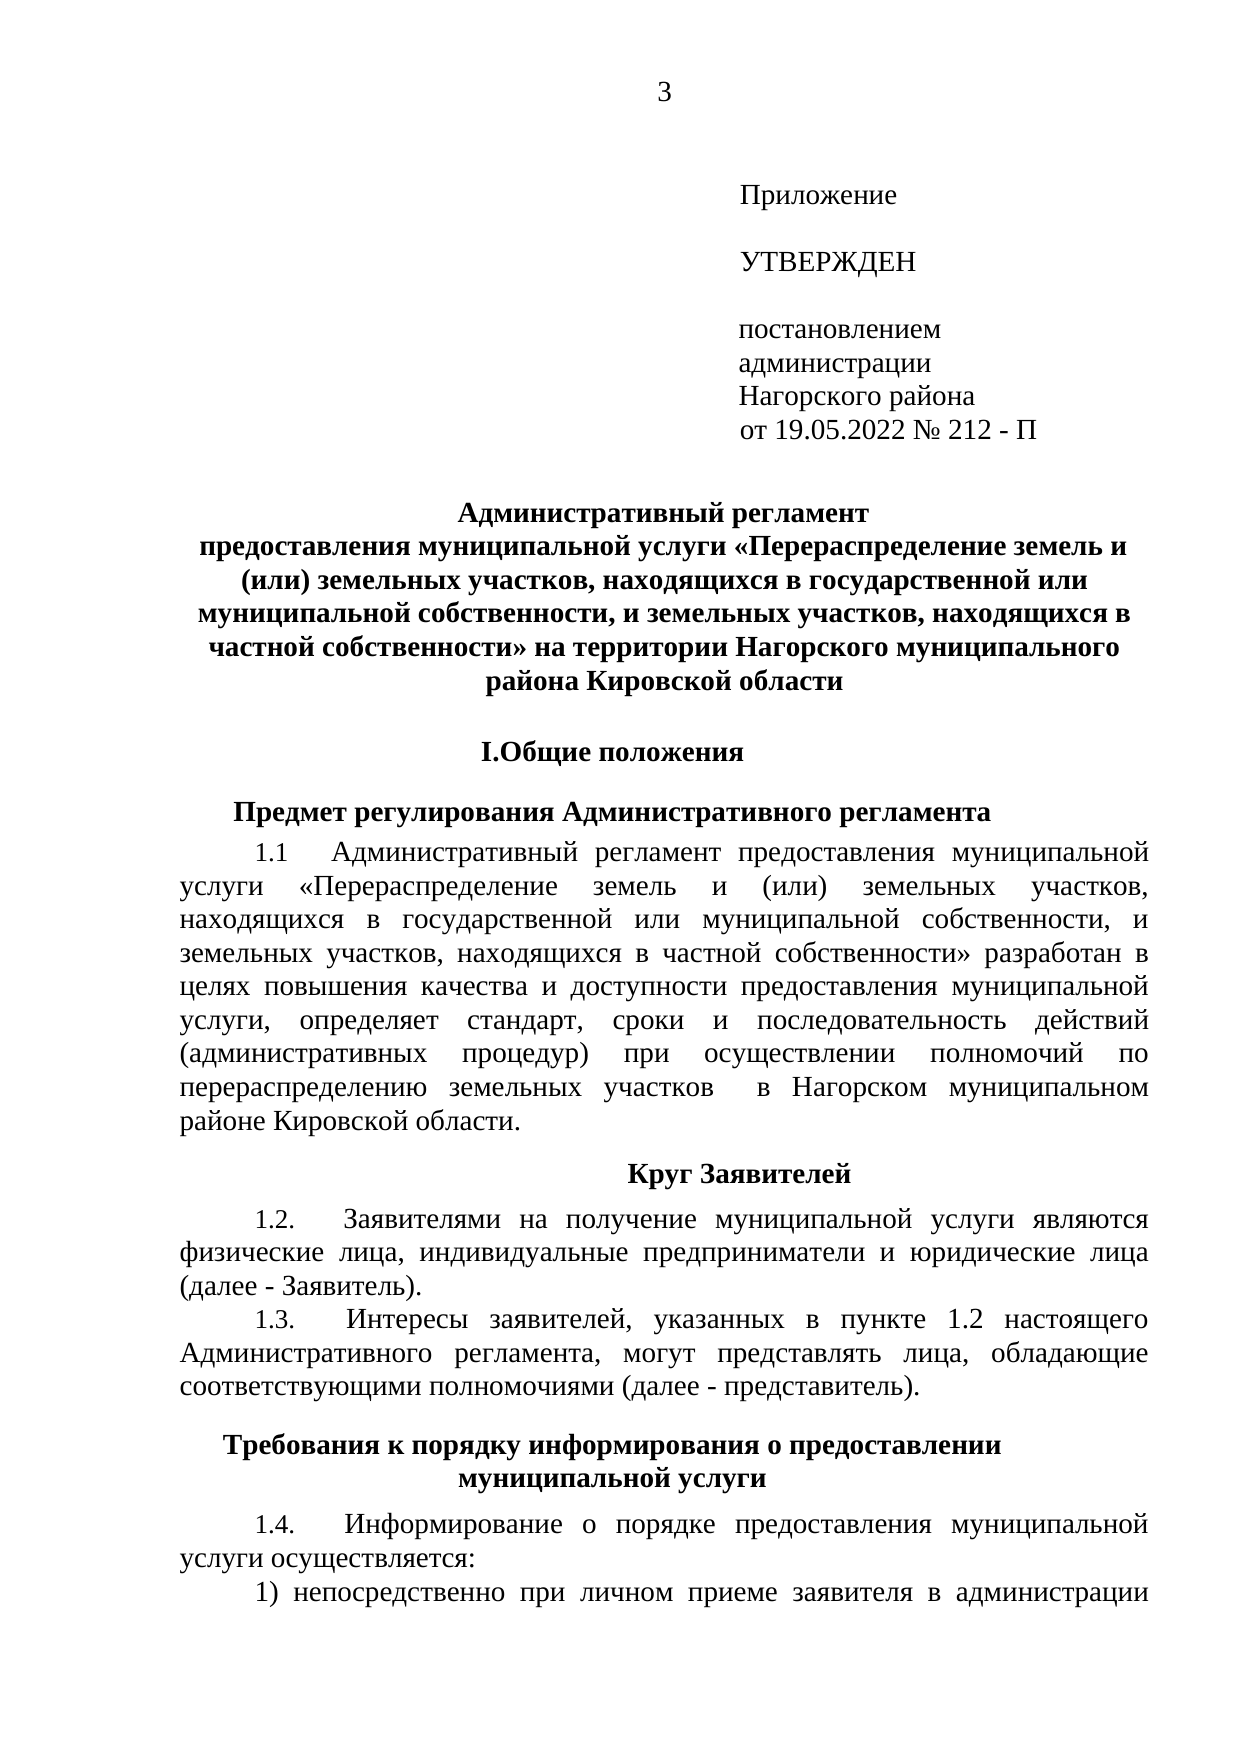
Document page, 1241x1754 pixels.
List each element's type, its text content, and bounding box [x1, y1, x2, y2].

list Информирование о порядке предоставления муниципальной услуги осуществляется: [179, 1507, 1149, 1574]
text УТВЕРЖДЕН [177, 244, 1152, 278]
text Предмет регулирования Административного регламента [177, 768, 1047, 835]
text I.Общие положения [177, 734, 1047, 768]
text постановлением [738, 311, 1152, 345]
text Требования к порядку информирования о предоставлении муниципальной услуги [177, 1427, 1047, 1494]
list Интересы заявителей, указанных в пункте 1.2 настоящего Административного регламента, могут представлять лица, обладающие соответствующими полномочиями (далее - представитель). [179, 1302, 1149, 1402]
text предоставления муниципальной услуги «Перераспределение земель и (или) земельных участков, находящихся в государственной или муниципальной собственности, и земельных участков, находящихся в частной собственности» на территории Нагорского муниципального района Кировской области [177, 529, 1149, 697]
text Нагорского района [738, 378, 1152, 412]
text Приложение [177, 177, 1152, 211]
list Административный регламент предоставления муниципальной услуги «Перераспределение земель и (или) земельных участков, находящихся в государственной или муниципальной собственности, и земельных участков, находящихся в частной собственности» разработан в целях повышения качества и доступности предоставления муниципальной услуги, определяет стандарт, сроки и последовательность действий (административных процедур) при осуществлении полномочий по перераспределению земельных участков в Нагорском муниципальном районе Кировской области. [179, 835, 1149, 1137]
text Административный регламент [177, 496, 1149, 529]
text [177, 1574, 1149, 1608]
text Круг Заявителей [627, 1162, 1152, 1189]
list Заявителями на получение муниципальной услуги являются физические лица, индивидуальные предприниматели и юридические лица (далее - Заявитель). [179, 1201, 1149, 1302]
text администрации [738, 345, 1152, 378]
text от 19.05.2022 № 212 - П [177, 412, 1152, 446]
